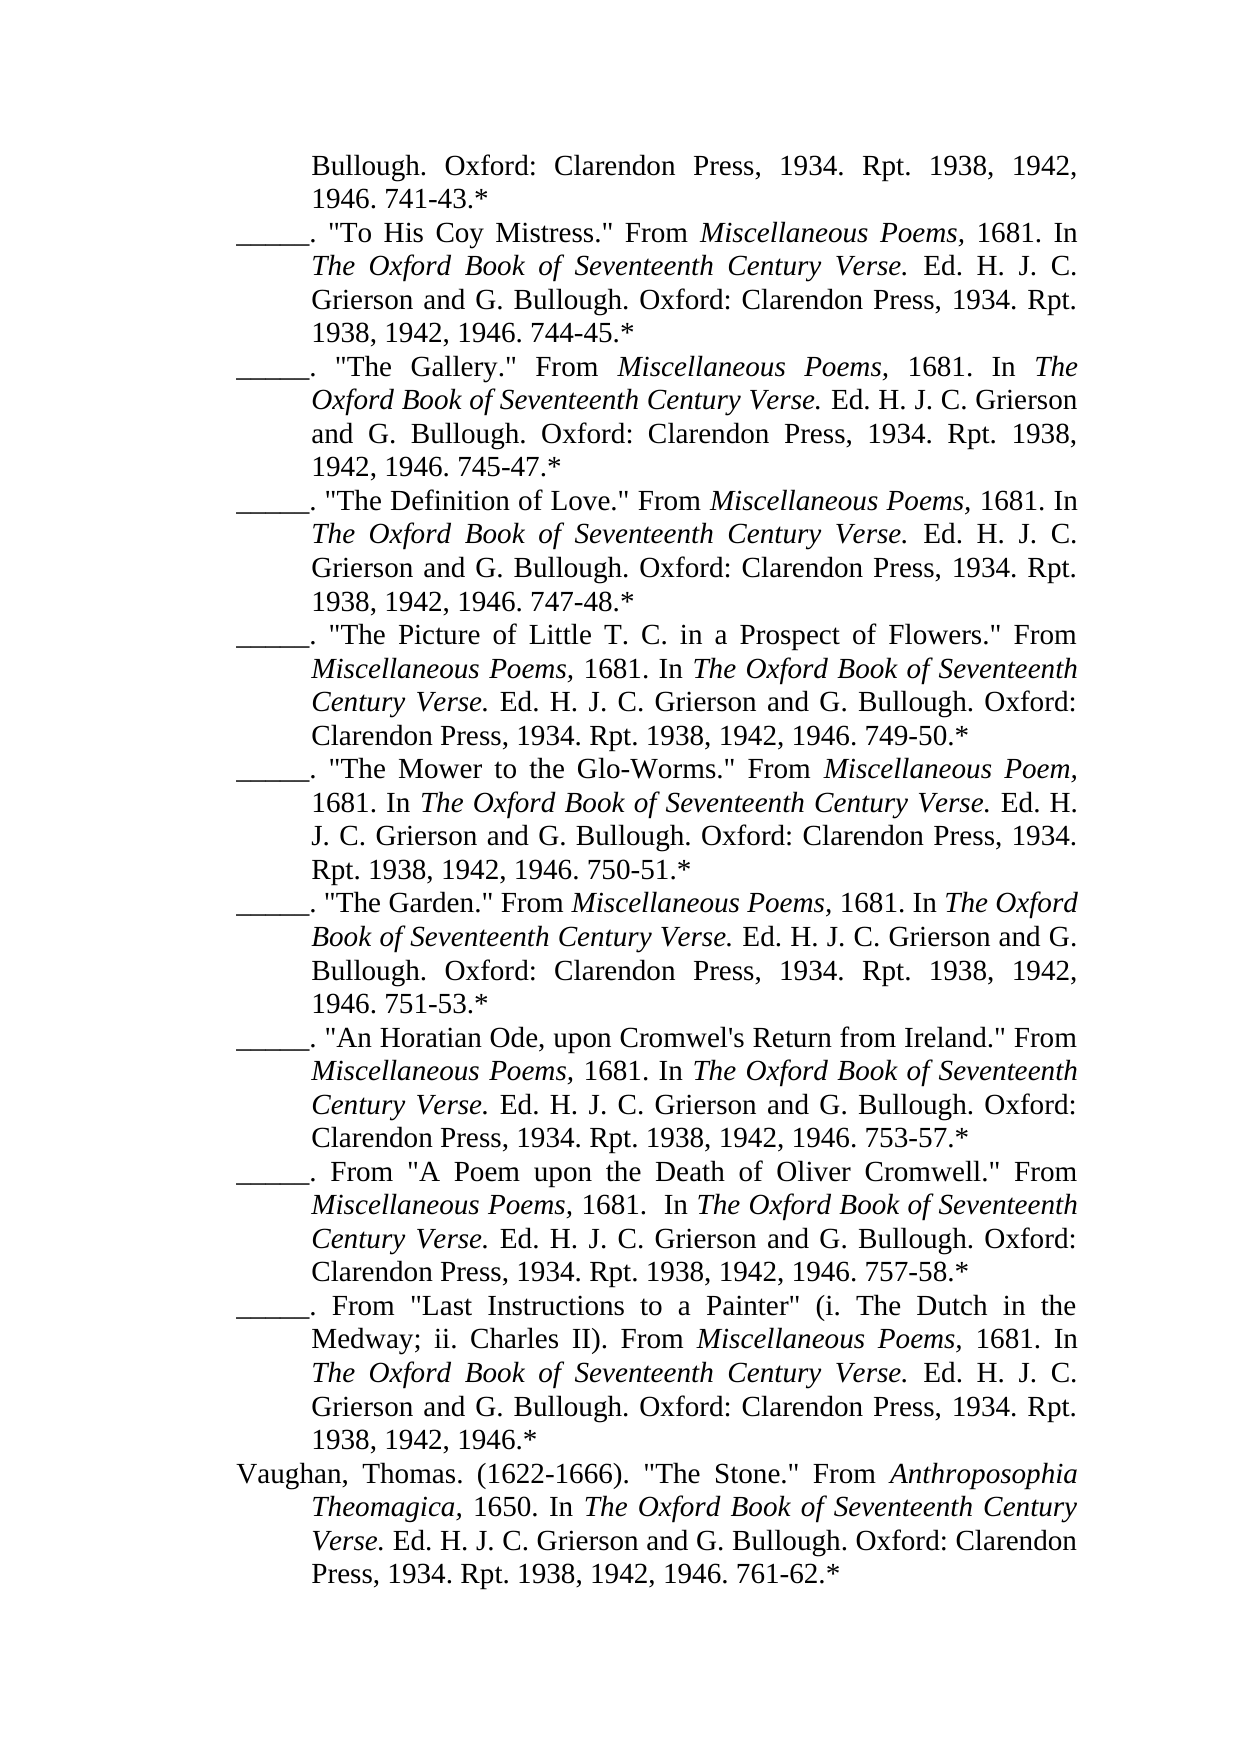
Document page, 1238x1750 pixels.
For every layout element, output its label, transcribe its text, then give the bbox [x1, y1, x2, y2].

text _____. "The Picture of Little T. C. in a Prospect of Flowers." From Miscellaneous Poems, 1681. In The Oxford Book of Seventeenth Century Verse. Ed. H. J. C. Grierson and G. Bullough. Oxford: Clarendon Press, 1934. Rpt. 1938, 1942, 1946. 749-50.* [236, 617, 1078, 751]
text _____. "The Definition of Love." From Miscellaneous Poems, 1681. In The Oxford Book of Seventeenth Century Verse. Ed. H. J. C. Grierson and G. Bullough. Oxford: Clarendon Press, 1934. Rpt. 1938, 1942, 1946. 747-48.* [236, 483, 1078, 617]
text _____. From "A Poem upon the Death of Oliver Cromwell." From Miscellaneous Poems, 1681. In The Oxford Book of Seventeenth Century Verse. Ed. H. J. C. Grierson and G. Bullough. Oxford: Clarendon Press, 1934. Rpt. 1938, 1942, 1946. 757-58.* [236, 1154, 1078, 1288]
text _____. "To His Coy Mistress." From Miscellaneous Poems, 1681. In The Oxford Book of Seventeenth Century Verse. Ed. H. J. C. Grierson and G. Bullough. Oxford: Clarendon Press, 1934. Rpt. 1938, 1942, 1946. 744-45.* [236, 215, 1078, 349]
text _____. From "Last Instructions to a Painter" (i. The Dutch in the Medway; ii. Charles II). From Miscellaneous Poems, 1681. In The Oxford Book of Seventeenth Century Verse. Ed. H. J. C. Grierson and G. Bullough. Oxford: Clarendon Press, 1934. Rpt. 1938, 1942, 1946.* [236, 1288, 1078, 1456]
text _____. "An Horatian Ode, upon Cromwel's Return from Ireland." From Miscellaneous Poems, 1681. In The Oxford Book of Seventeenth Century Verse. Ed. H. J. C. Grierson and G. Bullough. Oxford: Clarendon Press, 1934. Rpt. 1938, 1942, 1946. 753-57.* [236, 1020, 1078, 1154]
text _____. "The Mower to the Glo-Worms." From Miscellaneous Poem, 1681. In The Oxford Book of Seventeenth Century Verse. Ed. H. J. C. Grierson and G. Bullough. Oxford: Clarendon Press, 1934. Rpt. 1938, 1942, 1946. 750-51.* [236, 751, 1078, 886]
text _____. "The Gallery." From Miscellaneous Poems, 1681. In The Oxford Book of Seventeenth Century Verse. Ed. H. J. C. Grierson and G. Bullough. Oxford: Clarendon Press, 1934. Rpt. 1938, 1942, 1946. 745-47.* [236, 349, 1078, 483]
text Vaughan, Thomas. (1622-1666). "The Stone." From Anthroposophia Theomagica, 1650. In The Oxford Book of Seventeenth Century Verse. Ed. H. J. C. Grierson and G. Bullough. Oxford: Clarendon Press, 1934. Rpt. 1938, 1942, 1946. 761-62.* [236, 1456, 1078, 1590]
text _____. "The Garden." From Miscellaneous Poems, 1681. In The Oxford Book of Seventeenth Century Verse. Ed. H. J. C. Grierson and G. Bullough. Oxford: Clarendon Press, 1934. Rpt. 1938, 1942, 1946. 751-53.* [236, 886, 1078, 1020]
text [236, 148, 1078, 215]
